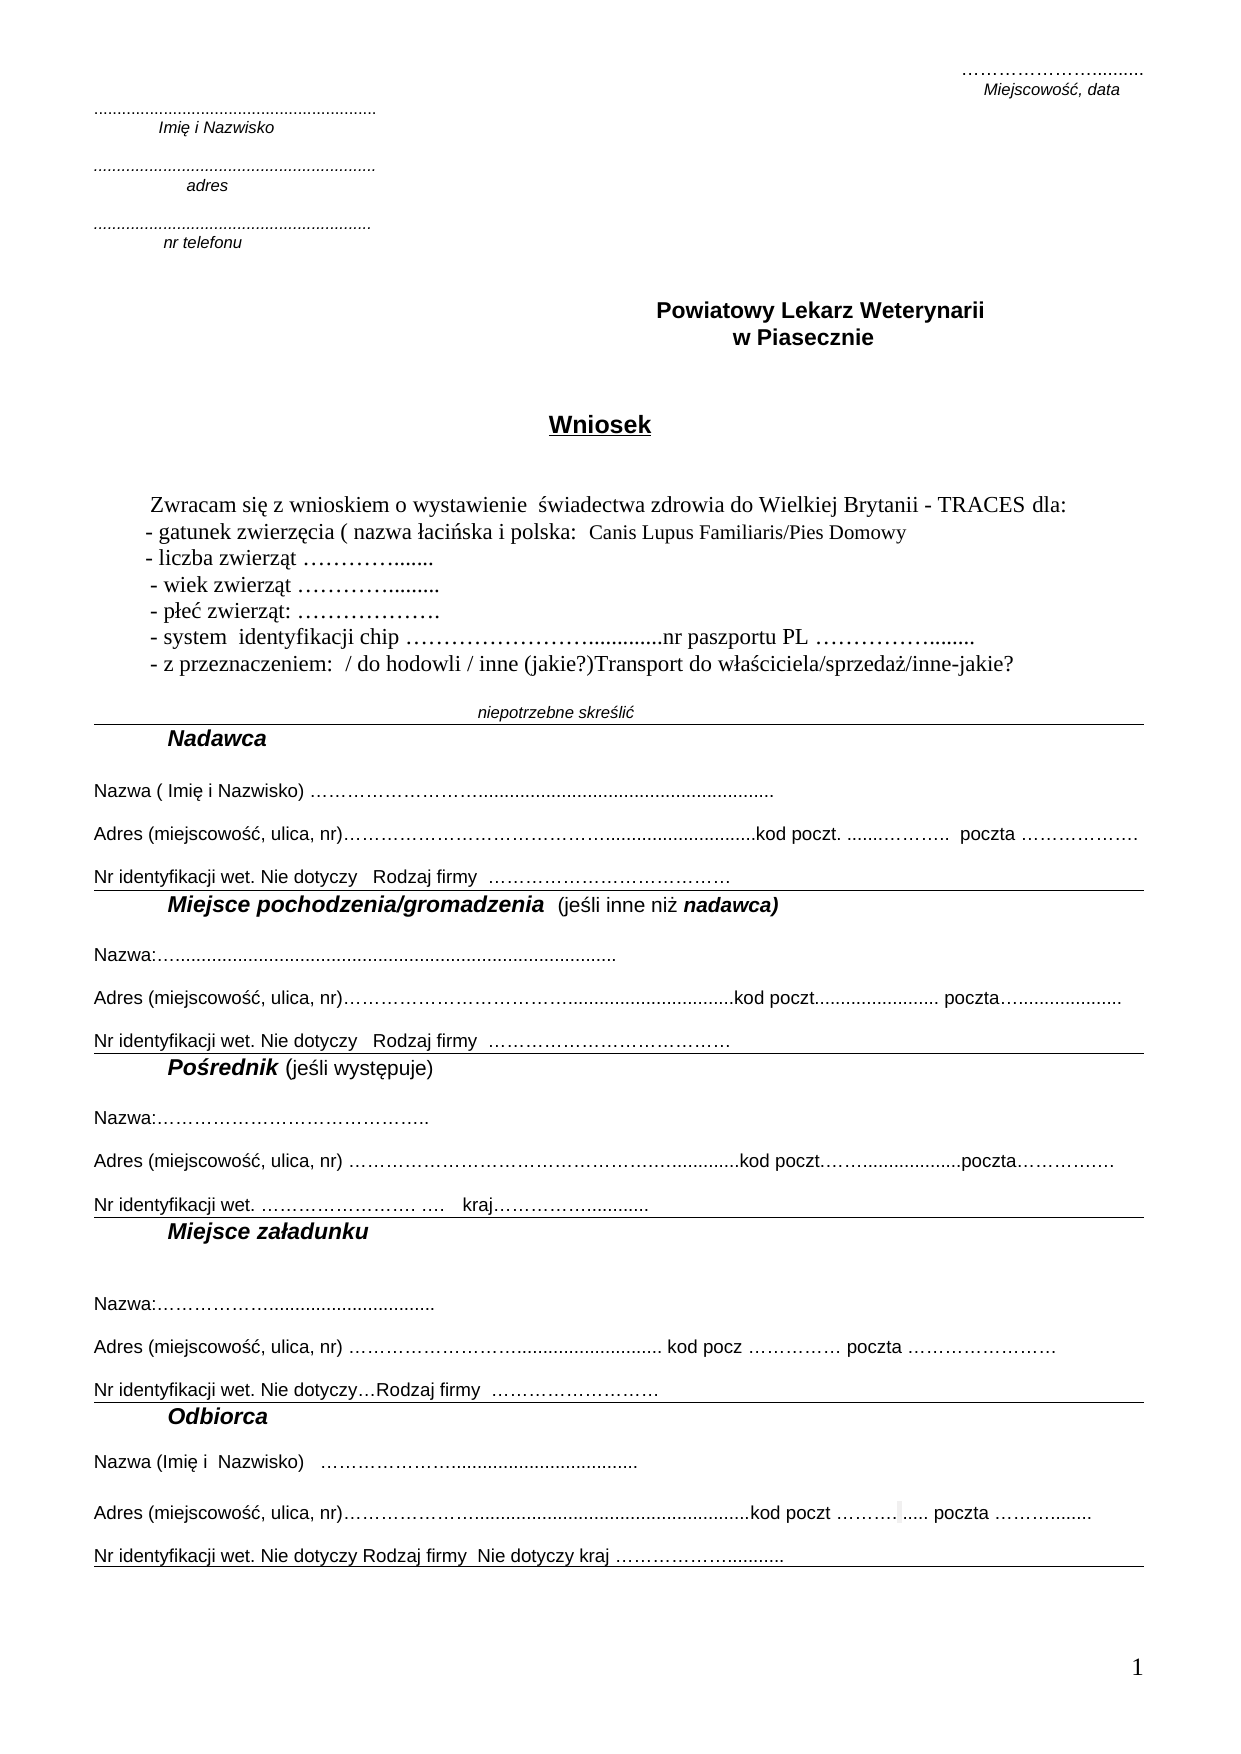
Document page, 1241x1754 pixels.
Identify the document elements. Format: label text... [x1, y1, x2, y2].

text - gatunek zwierzęcia ( nazwa łacińska i polska: Canis Lupus Familiaris/Pies Domowy [94, 518, 1144, 544]
text Nr identyfikacji wet. ……………………. …. kraj……………............ [94, 1193, 1144, 1217]
text nr telefonu [94, 233, 1144, 252]
text Miejscowość, data [94, 79, 1144, 99]
text Nr identyfikacji wet. Nie dotyczy Rodzaj firmy ………………………………… [94, 866, 1144, 890]
text Adres (miejscowość, ulica, nr)………………….....................................................kod poczt ………. ..... poczta ………........ [94, 1501, 897, 1523]
subtitle Powiatowy Lekarz Weterynarii [94, 297, 1144, 324]
text - system identyfikacji chip …………………….............nr paszportu PL ……………........ [94, 623, 1144, 650]
text Nr identyfikacji wet. Nie dotyczy Rodzaj firmy Nie dotyczy kraj ………………........... [94, 1544, 1144, 1566]
text Nr identyfikacji wet. Nie dotyczy…Rodzaj firmy ……………………… [94, 1378, 1144, 1402]
text Adres (miejscowość, ulica, nr) ………………………………………….….............kod poczt.……...................poczta………….… [94, 1150, 1144, 1172]
text - liczba zwierząt …………....... [94, 544, 1144, 571]
text Imię i Nazwisko [94, 118, 1144, 137]
text Miejsce pochodzenia/gromadzenia (jeśli inne niż nadawca) [94, 891, 1144, 917]
text Nr identyfikacji wet. Nie dotyczy Rodzaj firmy ………………………………… [94, 1030, 1144, 1053]
text Adres (miejscowość, ulica, nr)…………………………………….............................kod poczt. .......……….. poczta ………………. [94, 823, 1144, 844]
text - płeć zwierząt: ………………. [94, 597, 1144, 623]
text - z przeznaczeniem: / do hodowli / inne (jakie?)Transport do właściciela/sprzedaż/inne-jakie? [94, 650, 1144, 676]
text Zwracam się z wnioskiem o wystawienie świadectwa zdrowia do Wielkiej Brytanii - TRACES dla: [94, 492, 1144, 518]
text ............................................................ [94, 214, 1144, 233]
text Nazwa:…………………………………….. [94, 1107, 1144, 1129]
text Pośrednik (jeśli występuje) [94, 1054, 1144, 1081]
text Miejsce załadunku [94, 1218, 1144, 1244]
text ………………….......... [94, 58, 1144, 79]
text Nazwa (Imię i Nazwisko) ………………….................................... [94, 1451, 1144, 1473]
text - wiek zwierząt …………......... [94, 571, 1144, 597]
subtitle Wniosek [315, 410, 1144, 439]
text Nazwa:………………................................ [94, 1292, 1144, 1314]
text Adres (miejscowość, ulica, nr) ………………………............................ kod pocz …………… poczta …………………… [94, 1335, 1144, 1357]
text ............................................................. [94, 156, 1144, 175]
subtitle Nadawca [94, 725, 1144, 751]
subtitle niepotrzebne skreślić [94, 702, 1144, 724]
text ............................................................. [94, 99, 1144, 118]
text adres [94, 175, 1144, 194]
text Nazwa ( Imię i Nazwisko) ………………………......................................................... [94, 780, 1144, 801]
text w Piasecznie [600, 324, 1144, 350]
text Odbiorca [94, 1403, 1144, 1429]
text Adres (miejscowość, ulica, nr)………………………………................................kod poczt........................ poczta….................... [94, 987, 1144, 1008]
text Nazwa:…..................................................................................... [94, 943, 1144, 965]
